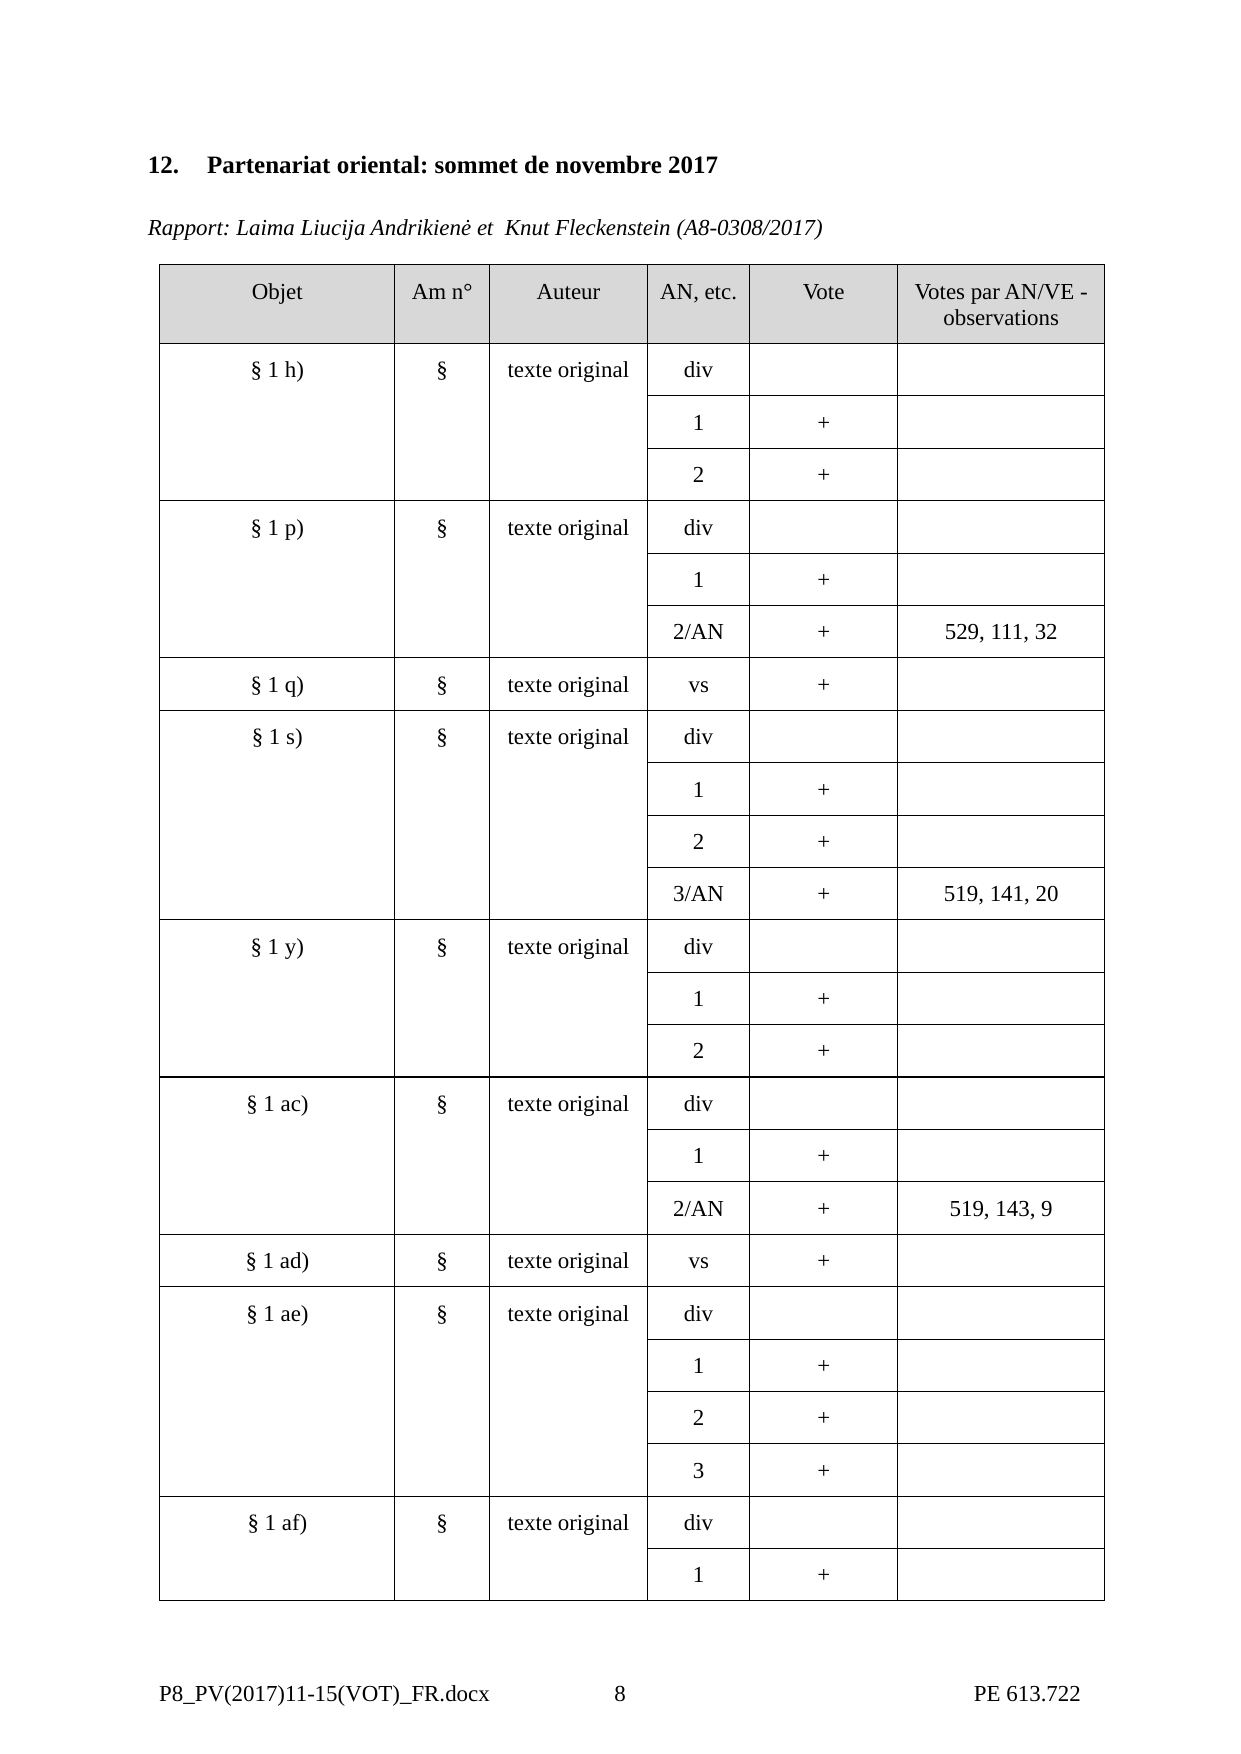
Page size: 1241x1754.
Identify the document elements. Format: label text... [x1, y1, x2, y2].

table_cell 2 [648, 449, 749, 500]
table_cell 529, 111, 32 [898, 606, 1104, 657]
table_cell + [750, 973, 897, 1024]
table_cell [750, 920, 897, 972]
table_cell [898, 501, 1104, 552]
table_cell [898, 1130, 1104, 1181]
table_cell § [395, 1235, 489, 1286]
table_header Votes par AN/VE - observations [898, 265, 1104, 343]
table_cell § [395, 1287, 489, 1496]
table_cell § [395, 1078, 489, 1234]
table_cell div [648, 1287, 749, 1338]
table_cell + [750, 1444, 897, 1496]
table_cell [898, 920, 1104, 972]
table_header Am n° [395, 265, 489, 343]
table_cell div [648, 344, 749, 395]
table_cell 1 [648, 763, 749, 814]
table_cell [898, 1549, 1104, 1600]
table_cell 2/AN [648, 606, 749, 657]
table_cell [898, 1287, 1104, 1338]
table_cell 519, 141, 20 [898, 868, 1104, 919]
title Partenariat oriental: sommet de novembre 2017 [148, 150, 1092, 179]
table_cell [898, 658, 1104, 710]
table_cell 3/AN [648, 868, 749, 919]
table_cell [898, 763, 1104, 814]
table_cell texte original [490, 658, 647, 710]
table_cell § [395, 658, 489, 710]
table_cell § 1 h) [160, 344, 394, 500]
table_cell [898, 973, 1104, 1024]
title Rapport: Laima Liucija Andrikienė et Knut Fleckenstein (A8-0308/2017) [148, 214, 1092, 241]
table_cell + [750, 1130, 897, 1181]
table_cell 1 [648, 554, 749, 605]
table_cell [750, 1497, 897, 1548]
table_cell 1 [648, 973, 749, 1024]
table_cell 2 [648, 1392, 749, 1443]
table_cell + [750, 1392, 897, 1443]
table_cell div [648, 1078, 749, 1129]
table_cell [750, 344, 897, 395]
table_cell [898, 1235, 1104, 1286]
table_cell [898, 396, 1104, 448]
table_cell 2/AN [648, 1182, 749, 1234]
table_cell § [395, 1497, 489, 1600]
table_cell 1 [648, 1340, 749, 1391]
table_cell 1 [648, 1549, 749, 1600]
table_cell § 1 s) [160, 711, 394, 919]
table_cell + [750, 763, 897, 814]
table_cell 1 [648, 396, 749, 448]
table_cell § 1 p) [160, 501, 394, 657]
table_cell 519, 143, 9 [898, 1182, 1104, 1234]
table_cell § [395, 711, 489, 919]
table_cell § 1 q) [160, 658, 394, 710]
table_cell + [750, 606, 897, 657]
table_cell + [750, 658, 897, 710]
table_cell § 1 af) [160, 1497, 394, 1600]
table_cell [898, 344, 1104, 395]
table_cell vs [648, 658, 749, 710]
table_cell [750, 1078, 897, 1129]
table_cell [750, 501, 897, 552]
table_cell [898, 1497, 1104, 1548]
table_cell 2 [648, 816, 749, 867]
table_cell + [750, 1182, 897, 1234]
table_cell + [750, 449, 897, 500]
table_cell [898, 449, 1104, 500]
table_cell [898, 1078, 1104, 1129]
table_cell texte original [490, 344, 647, 500]
table_cell + [750, 396, 897, 448]
table_cell texte original [490, 501, 647, 657]
table_cell [750, 1287, 897, 1338]
table_cell § [395, 920, 489, 1076]
table_cell 3 [648, 1444, 749, 1496]
table_cell texte original [490, 1287, 647, 1496]
table_cell 1 [648, 1130, 749, 1181]
table_cell § 1 ac) [160, 1078, 394, 1234]
table_cell texte original [490, 1235, 647, 1286]
table_cell [898, 816, 1104, 867]
table_cell § [395, 344, 489, 500]
table_cell texte original [490, 711, 647, 919]
table_cell [898, 1340, 1104, 1391]
table_header Objet [160, 265, 394, 343]
table_cell + [750, 1235, 897, 1286]
table_cell [750, 711, 897, 762]
table_cell + [750, 554, 897, 605]
table_cell 2 [648, 1025, 749, 1076]
table_cell § 1 ae) [160, 1287, 394, 1496]
table_cell § [395, 501, 489, 657]
table_cell [898, 554, 1104, 605]
table_cell + [750, 868, 897, 919]
table_cell div [648, 1497, 749, 1548]
table_cell texte original [490, 1078, 647, 1234]
table_cell [898, 1444, 1104, 1496]
table_header Auteur [490, 265, 647, 343]
table_cell [898, 711, 1104, 762]
table_cell § 1 y) [160, 920, 394, 1076]
table_cell texte original [490, 1497, 647, 1600]
table_header Vote [750, 265, 897, 343]
table_cell div [648, 711, 749, 762]
table_cell texte original [490, 920, 647, 1076]
table_cell [898, 1392, 1104, 1443]
table_cell § 1 ad) [160, 1235, 394, 1286]
table_cell [898, 1025, 1104, 1076]
table_cell vs [648, 1235, 749, 1286]
table_header AN, etc. [648, 265, 749, 343]
table_cell div [648, 920, 749, 972]
table_cell div [648, 501, 749, 552]
table_cell + [750, 816, 897, 867]
table_cell + [750, 1549, 897, 1600]
table_cell + [750, 1340, 897, 1391]
table_cell + [750, 1025, 897, 1076]
